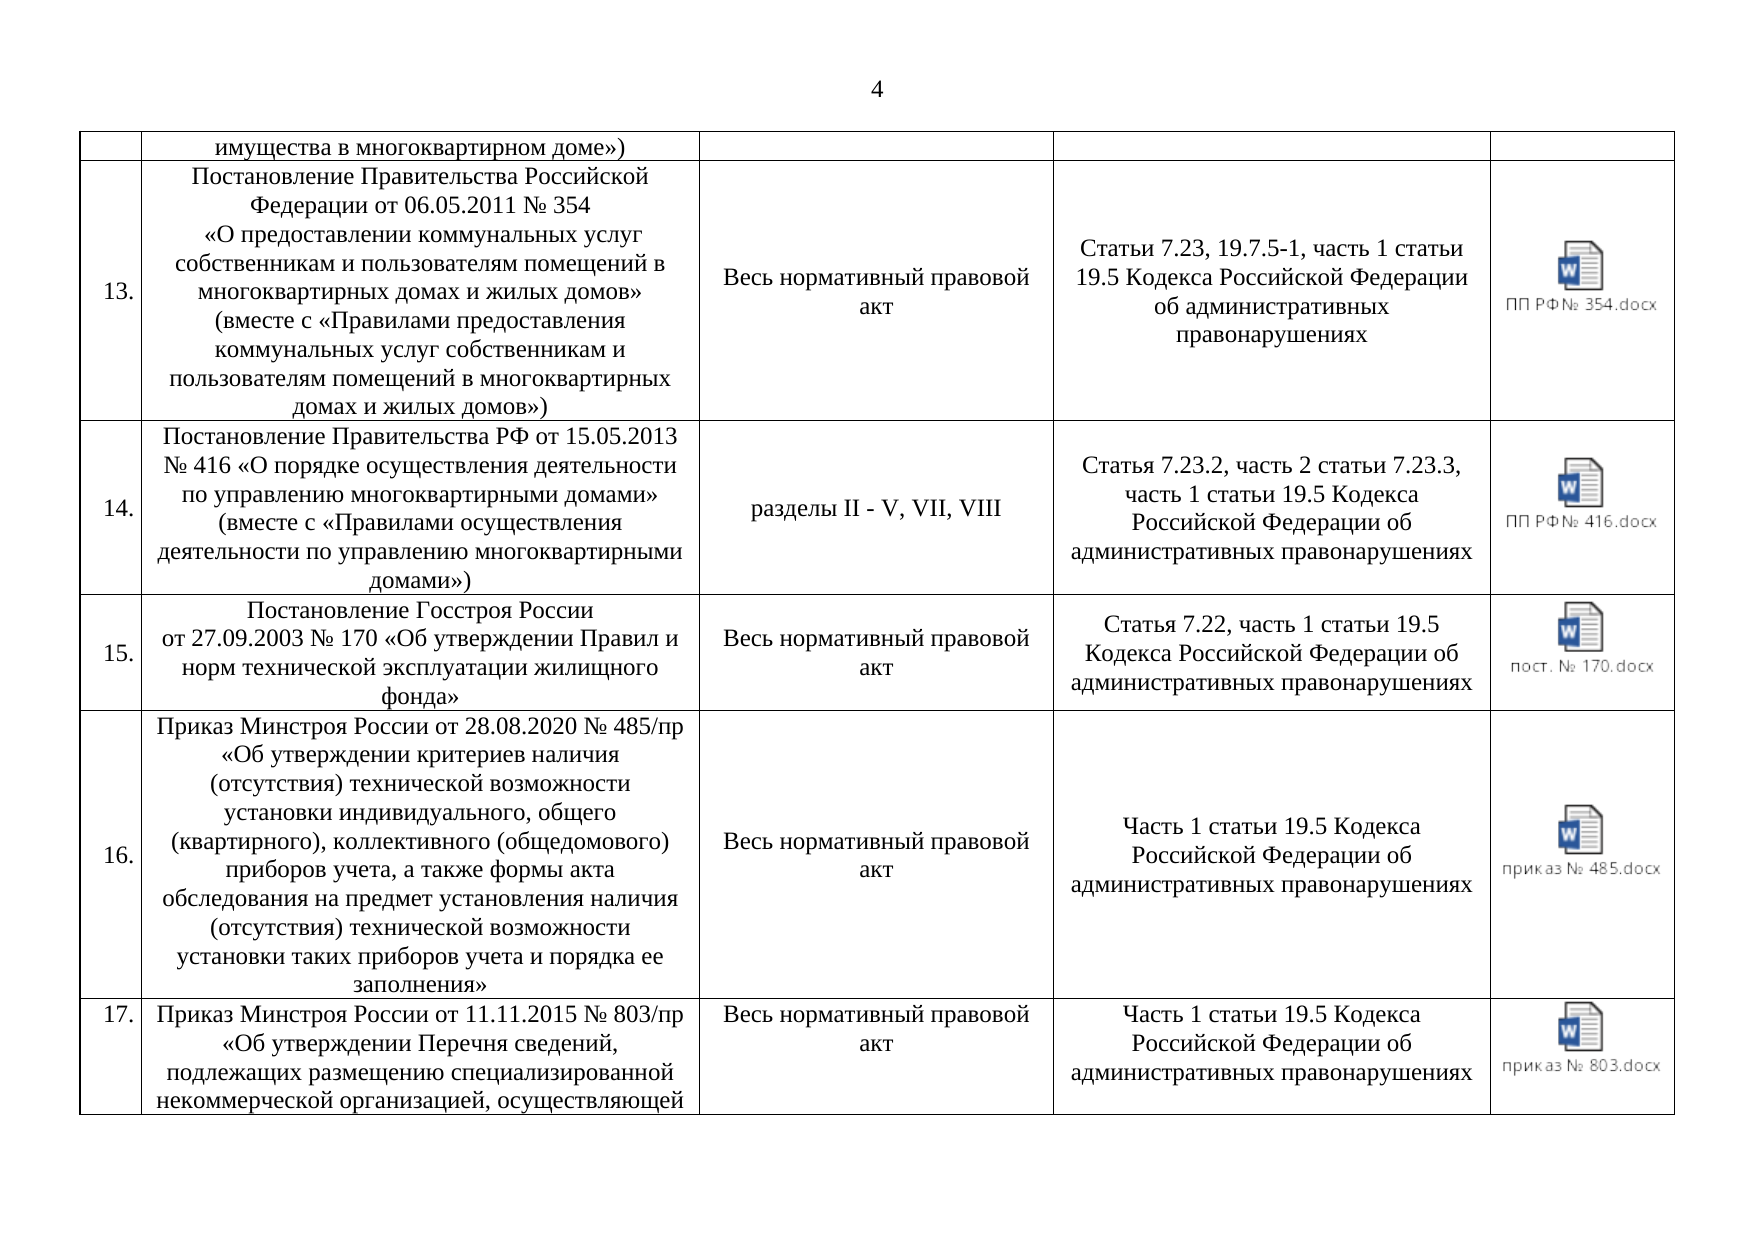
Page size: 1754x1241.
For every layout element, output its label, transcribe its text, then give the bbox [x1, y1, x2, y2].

table_cell [81, 711, 141, 998]
table_cell Часть 1 статьи 19.5 Кодекса Российской Федерации об административных правонарушениях [1054, 711, 1490, 998]
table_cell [1054, 132, 1490, 160]
table_cell [81, 421, 141, 594]
table_cell Весь нормативный правовой акт [700, 711, 1053, 998]
table_cell [81, 161, 141, 420]
table_cell [1491, 999, 1674, 1114]
table_cell [1491, 711, 1674, 998]
table_cell [1491, 161, 1674, 420]
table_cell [142, 999, 699, 1114]
table_cell [81, 595, 141, 710]
table_cell [1491, 132, 1674, 160]
table_cell [1491, 421, 1674, 594]
table_cell Статьи 7.23, 19.7.5-1, часть 1 статьи 19.5 Кодекса Российской Федерации об административных правонарушениях [1054, 161, 1490, 420]
table_cell Постановление Госстроя России от 27.09.2003 № 170 «Об утверждении Правил и норм технической эксплуатации жилищного фонда» [142, 595, 699, 710]
table_cell Статья 7.22, часть 1 статьи 19.5 Кодекса Российской Федерации об административных правонарушениях [1054, 595, 1490, 710]
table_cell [700, 999, 1053, 1114]
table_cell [1054, 999, 1490, 1114]
table_cell разделы II - V, VII, VIII [700, 421, 1053, 594]
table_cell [142, 132, 699, 160]
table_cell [700, 132, 1053, 160]
table_cell Приказ Минстроя России от 28.08.2020 № 485/пр «Об утверждении критериев наличия (отсутствия) технической возможности установки индивидуального, общего (квартирного), коллективного (общедомового) приборов учета, а также формы акта обследования на предмет установления наличия (отсутствия) технической возможности установки таких приборов учета и порядка ее заполнения» [142, 711, 699, 998]
table_cell Весь нормативный правовой акт [700, 595, 1053, 710]
table_cell Постановление Правительства РФ от 15.05.2013 № 416 «О порядке осуществления деятельности по управлению многоквартирными домами» (вместе с «Правилами осуществления деятельности по управлению многоквартирными домами») [142, 421, 699, 594]
table_cell [1491, 595, 1674, 710]
table_cell Статья 7.23.2, часть 2 статьи 7.23.3, часть 1 статьи 19.5 Кодекса Российской Федерации об административных правонарушениях [1054, 421, 1490, 594]
table_cell [81, 999, 141, 1114]
table_cell Постановление Правительства Российской Федерации от 06.05.2011 № 354 «О предоставлении коммунальных услуг собственникам и пользователям помещений в многоквартирных домах и жилых домов» (вместе с «Правилами предоставления коммунальных услуг собственникам и пользователям помещений в многоквартирных домах и жилых домов») [142, 161, 699, 420]
table_cell Весь нормативный правовой акт [700, 161, 1053, 420]
table_cell [81, 132, 141, 160]
